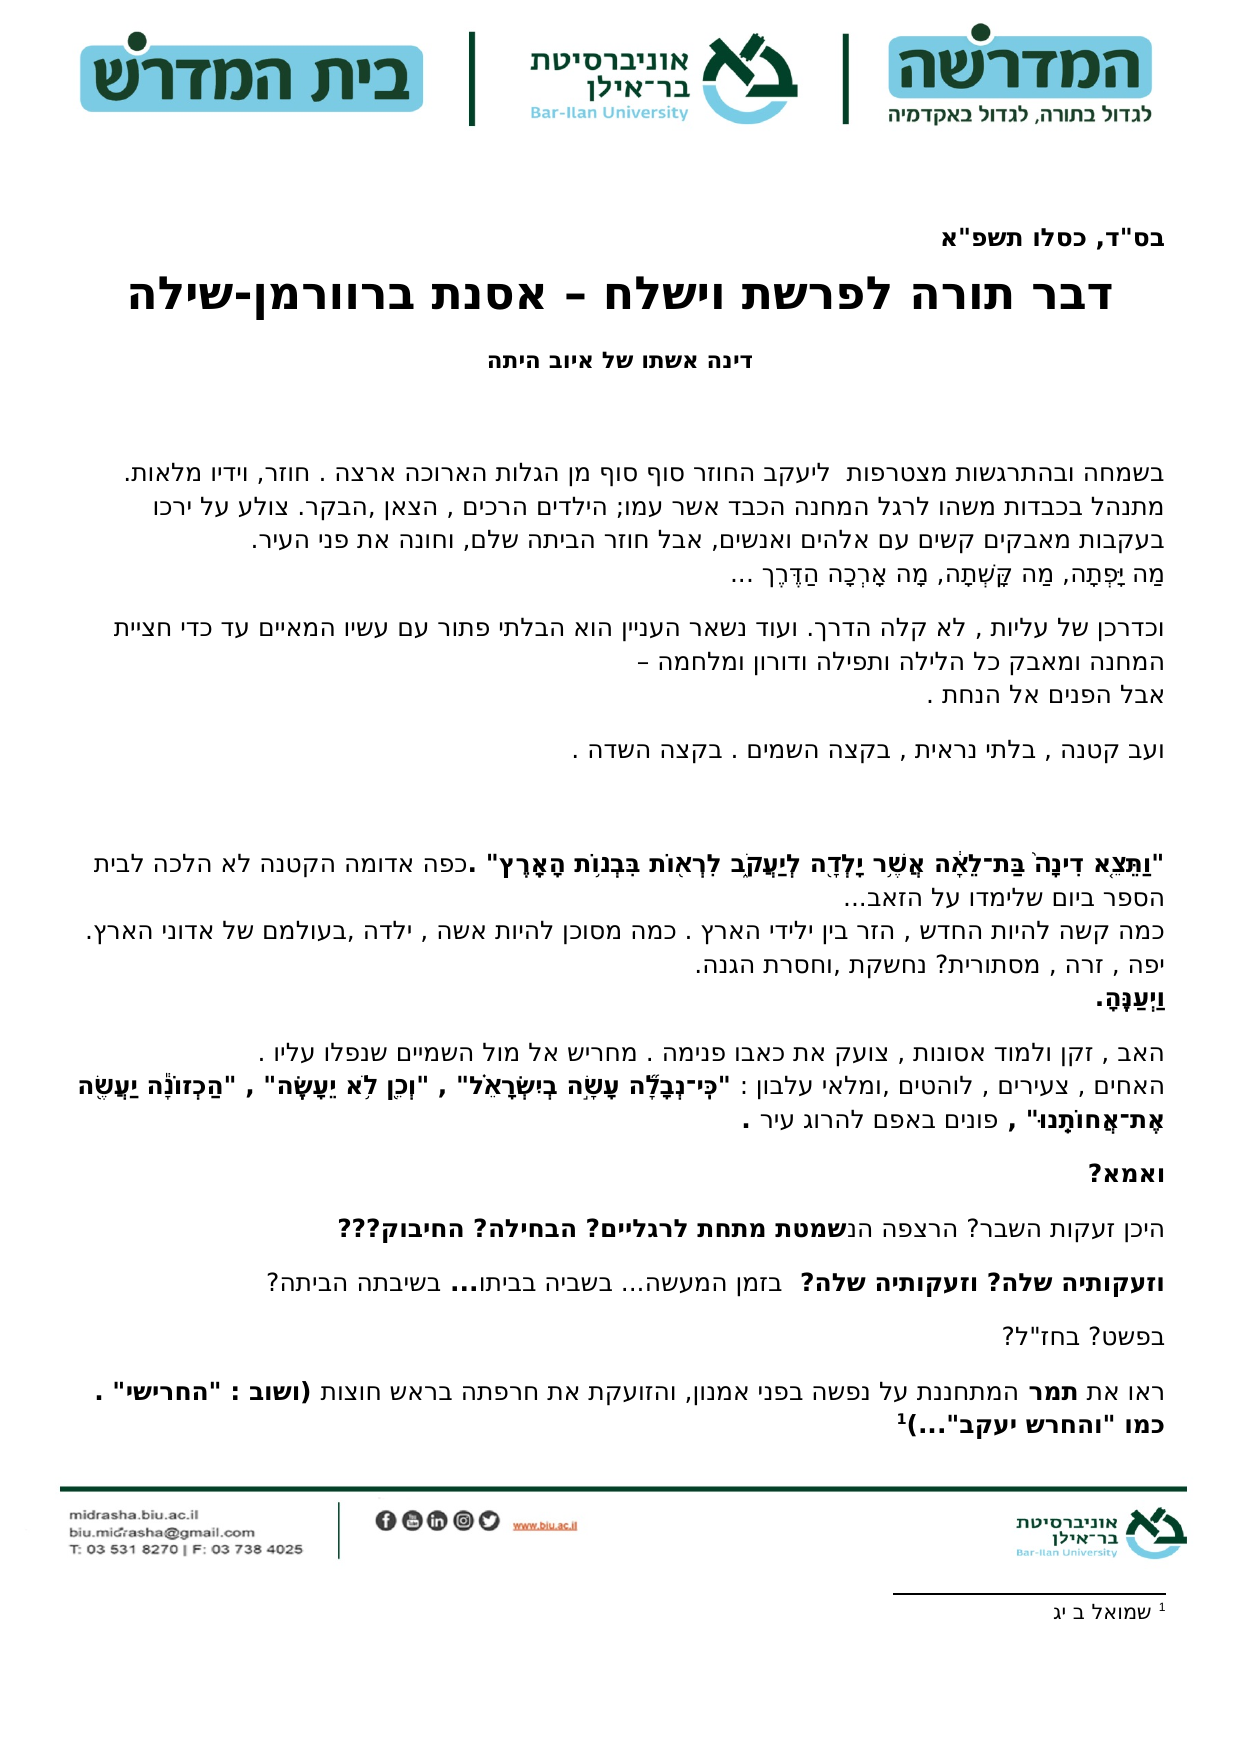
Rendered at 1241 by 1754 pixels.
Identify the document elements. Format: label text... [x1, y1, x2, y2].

text האב , זקן ולמוד אסונות , צועק את כאבו פנימה . מחריש אל מול השמיים שנפלו עליו . האחים , צעירים , לוהטים ,ומלאי עלבון : "כִּֽי־נְבָלָ֞ה עָשָׂ֣ה בְיִשְׂרָאֵ֗ל" , "וְכֵ֖ן לֹ֥א יֵעָשֶֽׂה" , "הַכְזוֹנָ֕ה יַעֲשֶׂ֖ה אֶת־אֲחוֹתֵֽנוּ" , פונים באפם להרוג עיר . [75, 1038, 1165, 1134]
picture [18, 1454, 1228, 1601]
text בשמחה ובהתרגשות מצטרפות ליעקב החוזר סוף סוף מן הגלות הארוכה ארצה . חוזר, וידיו מלאות. מתנהל בכבדות משהו לרגל המחנה הכבד אשר עמו; הילדים הרכים , הצאן ,הבקר. צולע על ירכו בעקבות מאבקים קשים עם אלהים ואנשים, אבל חוזר הביתה שלם, וחונה את פני העיר. מַה יָּפְתָה, מַה קָּשְׁתָה, מָה אָרְכָה הַדֶּרֶך ... [75, 458, 1165, 588]
subtitle בס"ד, כסלו תשפ"א [75, 127, 1165, 252]
text ועב קטנה , בלתי נראית , בקצה השמים . בקצה השדה . [75, 735, 1165, 764]
subtitle דבר תורה לפרשת וישלח – אסנת ברוורמן-שילה [75, 267, 1165, 320]
text ראו את תמר המתחננת על נפשה בפני אמנון, והזועקת את חרפתה בראש חוצות (ושוב : "החרישי" . כמו "והחרש יעקב"...) [75, 1377, 1165, 1439]
text בפשט? בחז"ל? [75, 1322, 1165, 1352]
text דינה אשתו של איוב היתה [75, 347, 1165, 374]
text וכדרכן של עליות , לא קלה הדרך. ועוד נשאר העניין הוא הבלתי פתור עם עשיו המאיים עד כדי חציית המחנה ומאבק כל הלילה ותפילה ודורון ומלחמה – אבל הפנים אל הנחת . [75, 613, 1165, 710]
text "וַתֵּצֵ֤א דִינָה֙ בַּת־לֵאָ֔ה אֲשֶׁ֥ר יָלְדָ֖ה לְיַעֲקֹ֑ב לִרְא֖וֹת בִּבְנ֥וֹת הָאָֽרֶץ" .כפה אדומה הקטנה לא הלכה לבית הספר ביום שלימדו על הזאב... כמה קשה להיות החדש , הזר בין ילידי הארץ . כמה מסוכן להיות אשה , ילדה ,בעולמם של אדוני הארץ. יפה , זרה , מסתורית? נחשקת ,וחסרת הגנה. וַיְעַנֶּֽהָ. [75, 849, 1165, 1013]
text ואמא? [75, 1159, 1165, 1188]
picture [6, 0, 1222, 184]
text היכן זעקות השבר? הרצפה הנשמטת מתחת לרגליים? הבחילה? החיבוק??? [75, 1214, 1165, 1243]
text וזעקותיה שלה? וזעקותיה שלה? בזמן המעשה... בשביה בביתו... בשיבתה הביתה? [75, 1268, 1165, 1297]
